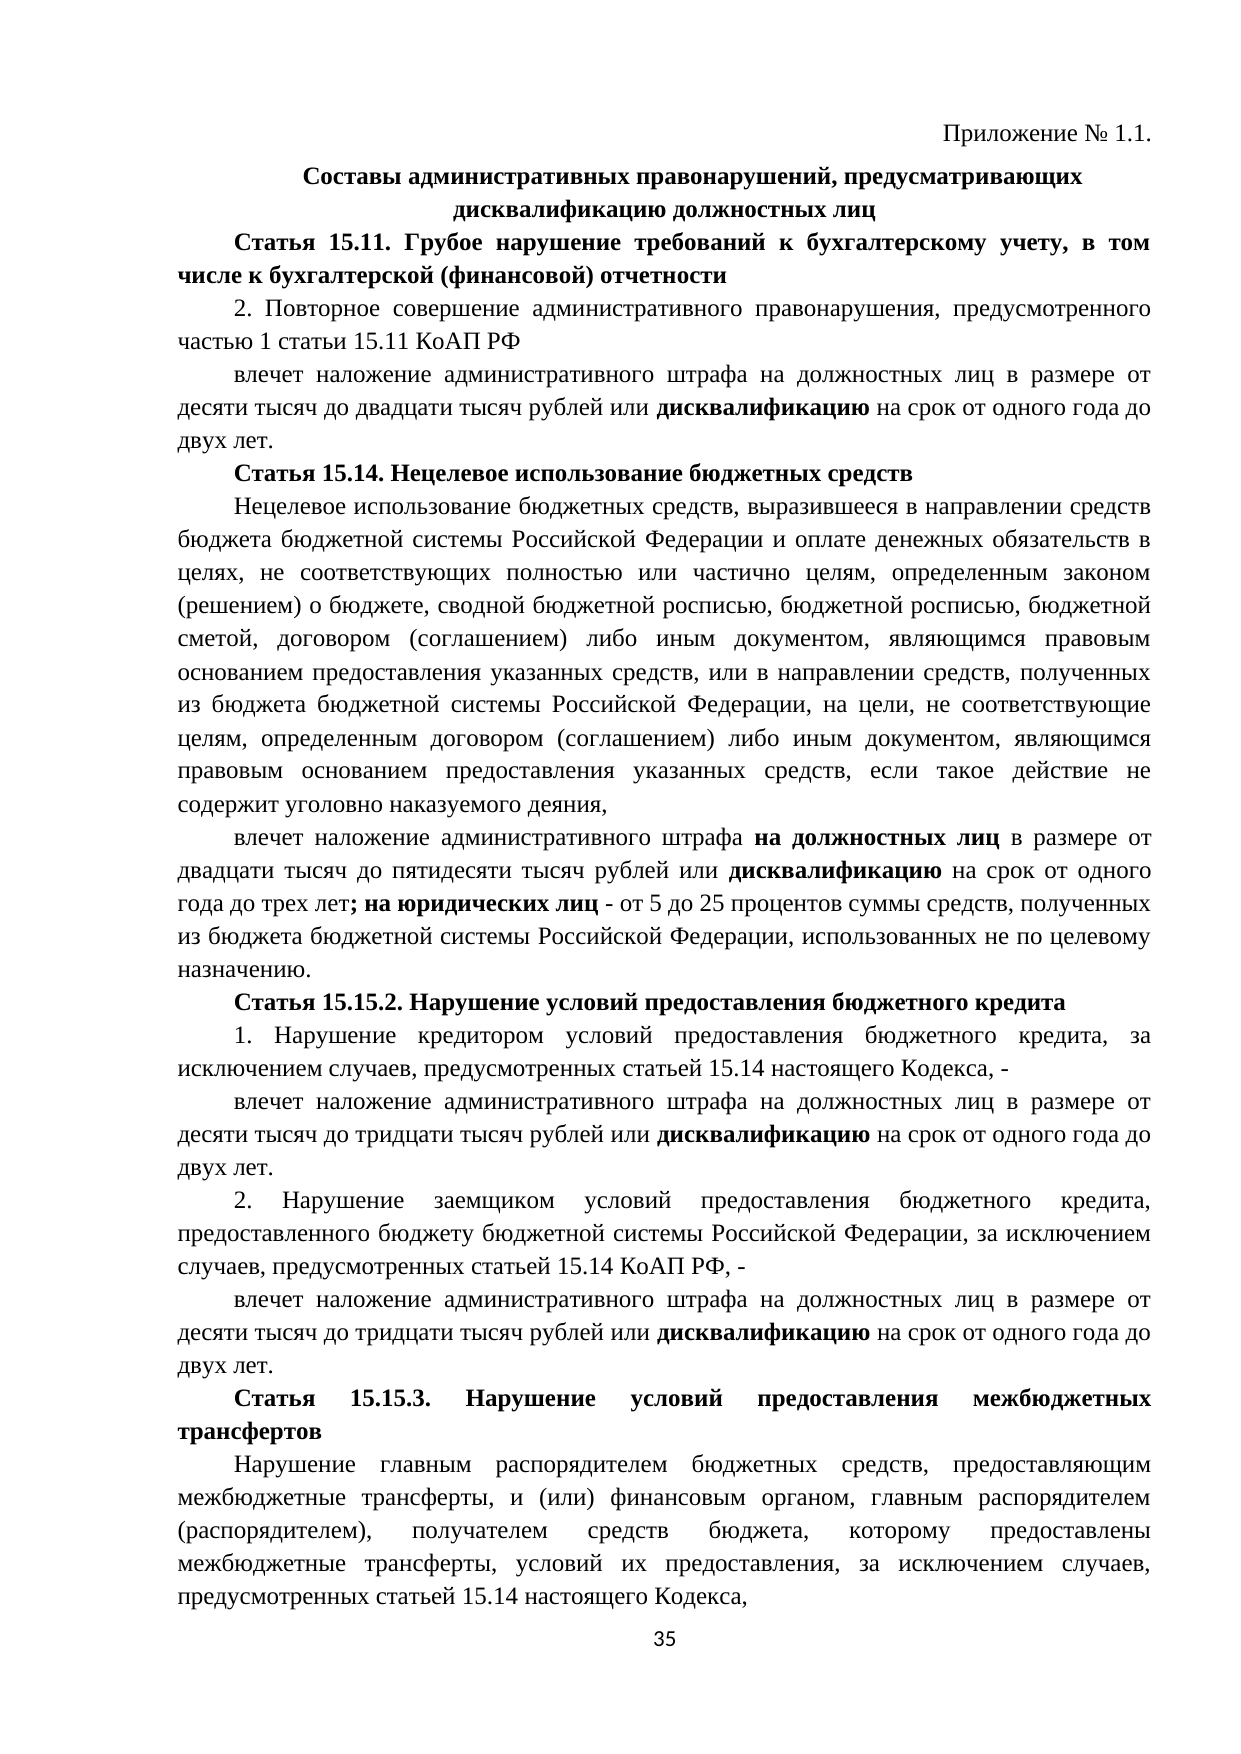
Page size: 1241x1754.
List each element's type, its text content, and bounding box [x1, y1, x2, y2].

text 2. Нарушение заемщиком условий предоставления бюджетного кредита, предоставленного бюджету бюджетной системы Российской Федерации, за исключением случаев, предусмотренных статьей 15.14 КоАП РФ, - [177, 1185, 1152, 1280]
text Нецелевое использование бюджетных средств, выразившееся в направлении средств бюджета бюджетной системы Российской Федерации и оплате денежных обязательств в целях, не соответствующих полностью или частично целям, определенным законом (решением) о бюджете, сводной бюджетной росписью, бюджетной росписью, бюджетной сметой, договором (соглашением) либо иным документом, являющимся правовым основанием предоставления указанных средств, или в направлении средств, полученных из бюджета бюджетной системы Российской Федерации, на цели, не соответствующие целям, определенным договором (соглашением) либо иным документом, являющимся правовым основанием предоставления указанных средств, если такое действие не содержит уголовно наказуемого деяния, [177, 491, 1152, 817]
text Составы административных правонарушений, предусматривающих дисквалификацию должностных лиц [177, 161, 1152, 223]
text 1. Нарушение кредитором условий предоставления бюджетного кредита, за исключением случаев, предусмотренных статьей 15.14 настоящего Кодекса, - [177, 1020, 1152, 1082]
text Статья 15.15.3. Нарушение условий предоставления межбюджетных трансфертов [177, 1383, 1152, 1445]
text влечет наложение административного штрафа на должностных лиц в размере от двадцати тысяч до пятидесяти тысяч рублей или дисквалификацию на срок от одного года до трех лет; на юридических лиц - от 5 до 25 процентов суммы средств, полученных из бюджета бюджетной системы Российской Федерации, использованных не по целевому назначению. [177, 822, 1152, 982]
text Нарушение главным распорядителем бюджетных средств, предоставляющим межбюджетные трансферты, и (или) финансовым органом, главным распорядителем (распорядителем), получателем средств бюджета, которому предоставлены межбюджетные трансферты, условий их предоставления, за исключением случаев, предусмотренных статьей 15.14 настоящего Кодекса, [177, 1449, 1152, 1610]
text Статья 15.14. Нецелевое использование бюджетных средств [177, 458, 1152, 487]
text влечет наложение административного штрафа на должностных лиц в размере от десяти тысяч до двадцати тысяч рублей или дисквалификацию на срок от одного года до двух лет. [177, 359, 1152, 454]
text Приложение № 1.1. [177, 118, 1152, 147]
text Статья 15.11. Грубое нарушение требований к бухгалтерскому учету, в том числе к бухгалтерской (финансовой) отчетности [177, 227, 1152, 289]
text Статья 15.15.2. Нарушение условий предоставления бюджетного кредита [177, 987, 1152, 1016]
text 2. Повторное совершение административного правонарушения, предусмотренного частью 1 статьи 15.11 КоАП РФ [177, 293, 1152, 355]
